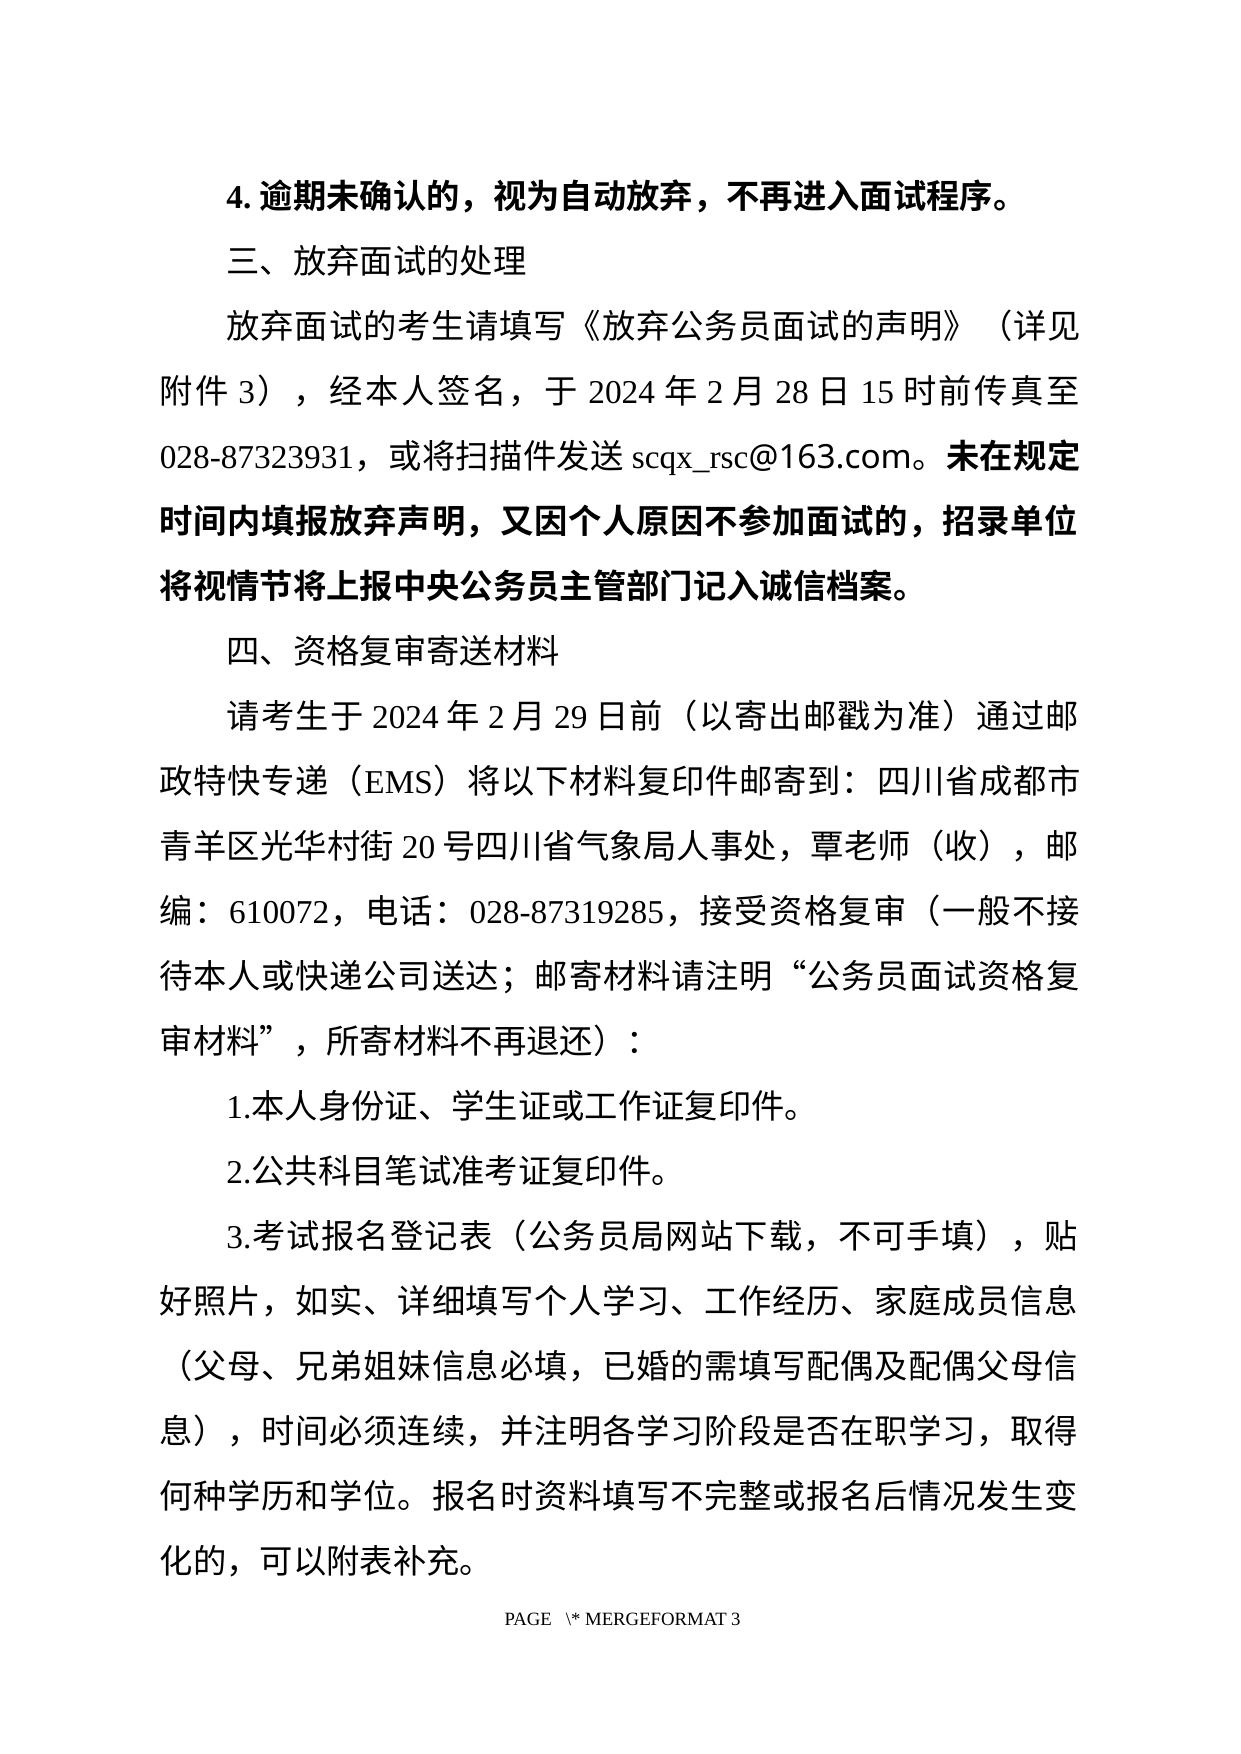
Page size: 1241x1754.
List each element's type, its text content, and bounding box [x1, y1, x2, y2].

text 2.公共科目笔试准考证复印件。 [159, 1137, 1081, 1202]
text 请考生于2024年2月29日前（以寄出邮戳为准）通过邮政特快专递（EMS）将以下材料复印件邮寄到：四川省成都市青羊区光华村街20号四川省气象局人事处，覃老师（收），邮编：610072，电话：028-87319285，接受资格复审（一般不接待本人或快递公司送达；邮寄材料请注明“公务员面试资格复审材料”，所寄材料不再退还）： [159, 682, 1081, 1072]
text 放弃面试的考生请填写《放弃公务员面试的声明》（详见附件3），经本人签名，于2024年2月28日15时前传真至028-87323931，或将扫描件发送scqx_rsc@163.com。未在规定时间内填报放弃声明，又因个人原因不参加面试的，招录单位将视情节将上报中央公务员主管部门记入诚信档案。 [159, 292, 1081, 617]
text 三、放弃面试的处理 [159, 227, 1081, 292]
text 四、资格复审寄送材料 [159, 617, 1081, 682]
text 1.本人身份证、学生证或工作证复印件。 [159, 1072, 1081, 1137]
text 4. 逾期未确认的，视为自动放弃，不再进入面试程序。 [159, 162, 1081, 227]
text 3.考试报名登记表（公务员局网站下载，不可手填），贴好照片，如实、详细填写个人学习、工作经历、家庭成员信息（父母、兄弟姐妹信息必填，已婚的需填写配偶及配偶父母信息），时间必须连续，并注明各学习阶段是否在职学习，取得何种学历和学位。报名时资料填写不完整或报名后情况发生变化的，可以附表补充。 [159, 1202, 1081, 1592]
